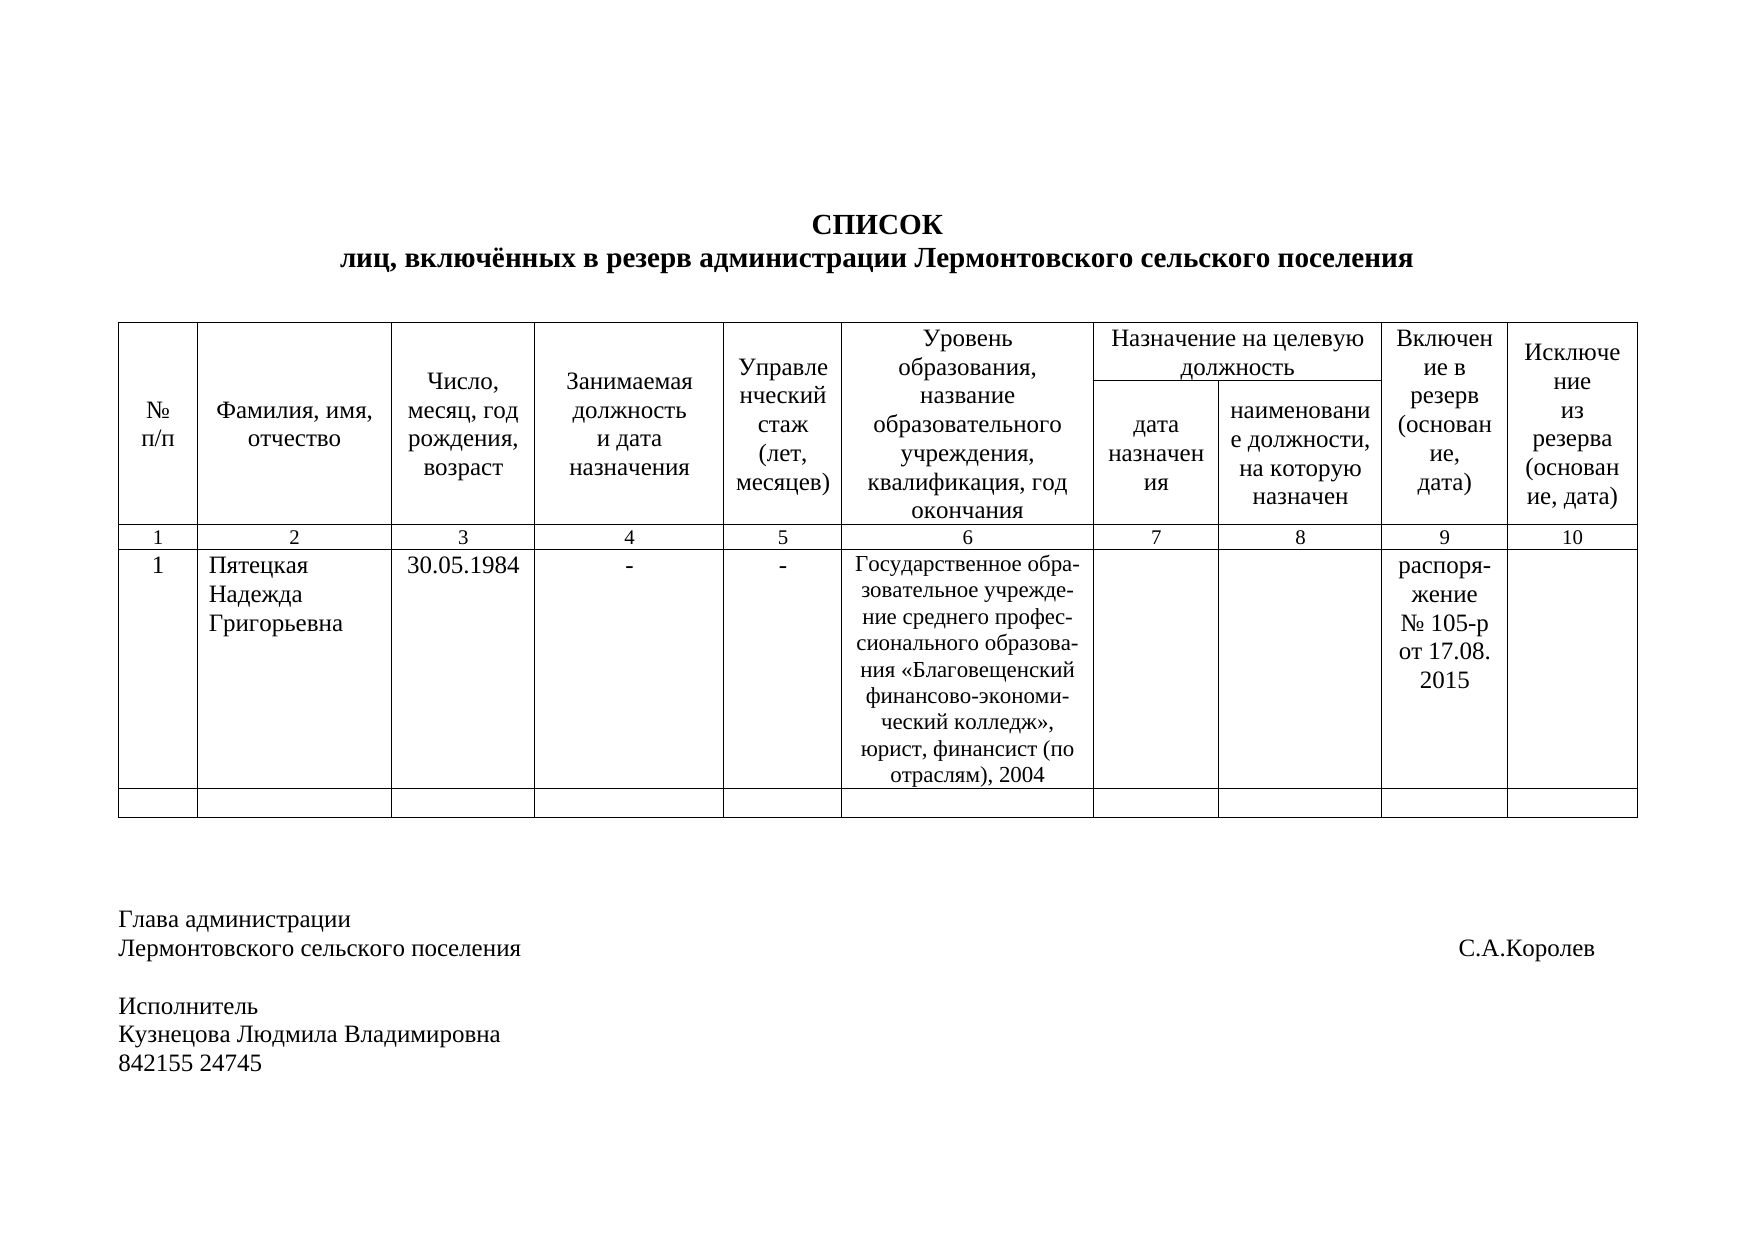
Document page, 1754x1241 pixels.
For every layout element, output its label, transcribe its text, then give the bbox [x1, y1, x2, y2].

table_cell [1094, 789, 1218, 817]
table_cell 4 [535, 525, 723, 549]
table_cell [1508, 789, 1637, 817]
table_header Занимаемая должность и дата назначения [535, 323, 723, 524]
table_cell [198, 789, 391, 817]
table_cell Государственное обра-зовательное учрежде-ние среднего профес-сионального образова-ния «Благовещенский финансово-экономи-ческий колледж», юрист, финансист (по отраслям), 2004 [842, 550, 1093, 787]
text Глава администрации [118, 904, 1636, 933]
table_cell Пятецкая Надежда Григорьевна [198, 550, 391, 787]
table_header № п/п [119, 323, 197, 524]
table_cell [1219, 550, 1381, 787]
text лиц, включённых в резерв администрации Лермонтовского сельского поселения [118, 240, 1636, 274]
table_cell [1382, 789, 1507, 817]
table_cell наименование должности, на которую назначен [1219, 381, 1381, 524]
table_cell 5 [724, 525, 841, 549]
table_header Уровень образования, название образовательного учреждения, квалификация, год окончания [842, 323, 1093, 524]
table_cell 6 [842, 525, 1093, 549]
table_cell - [724, 550, 841, 787]
table_cell 10 [1508, 525, 1637, 549]
table_cell [392, 789, 534, 817]
table_cell распоря-жение № 105-р от 17.08. 2015 [1382, 550, 1507, 787]
table_cell 1 [119, 550, 197, 787]
table_header Фамилия, имя, отчество [198, 323, 391, 524]
table_cell 9 [1382, 525, 1507, 549]
table_cell [119, 789, 197, 817]
table_cell [535, 789, 723, 817]
text Кузнецова Людмила Владимировна [118, 1019, 1636, 1048]
table_cell [724, 789, 841, 817]
table_cell [1508, 550, 1637, 787]
table_cell дата назначения [1094, 381, 1218, 524]
table_cell 3 [392, 525, 534, 549]
text Лермонтовского сельского поселения С.А.Королев [118, 933, 1636, 962]
table_cell 1 [119, 525, 197, 549]
table_header Число, месяц, год рождения, возраст [392, 323, 534, 524]
table_header Назначение на целевую должность [1094, 323, 1381, 380]
table_cell [842, 789, 1093, 817]
table_cell 2 [198, 525, 391, 549]
table_header Управленческий стаж (лет, месяцев) [724, 323, 841, 524]
text 842155 24745 [118, 1048, 1636, 1077]
table_cell [1094, 550, 1218, 787]
text СПИСОК [118, 207, 1636, 240]
table_cell 30.05.1984 [392, 550, 534, 787]
table_cell [1219, 789, 1381, 817]
table_cell - [535, 550, 723, 787]
table_cell 8 [1219, 525, 1381, 549]
table_header Включение в резерв (основание, дата) [1382, 323, 1507, 524]
table_cell 7 [1094, 525, 1218, 549]
text Исполнитель [118, 991, 1636, 1019]
table_header Исключение из резерва (основание, дата) [1508, 323, 1637, 524]
